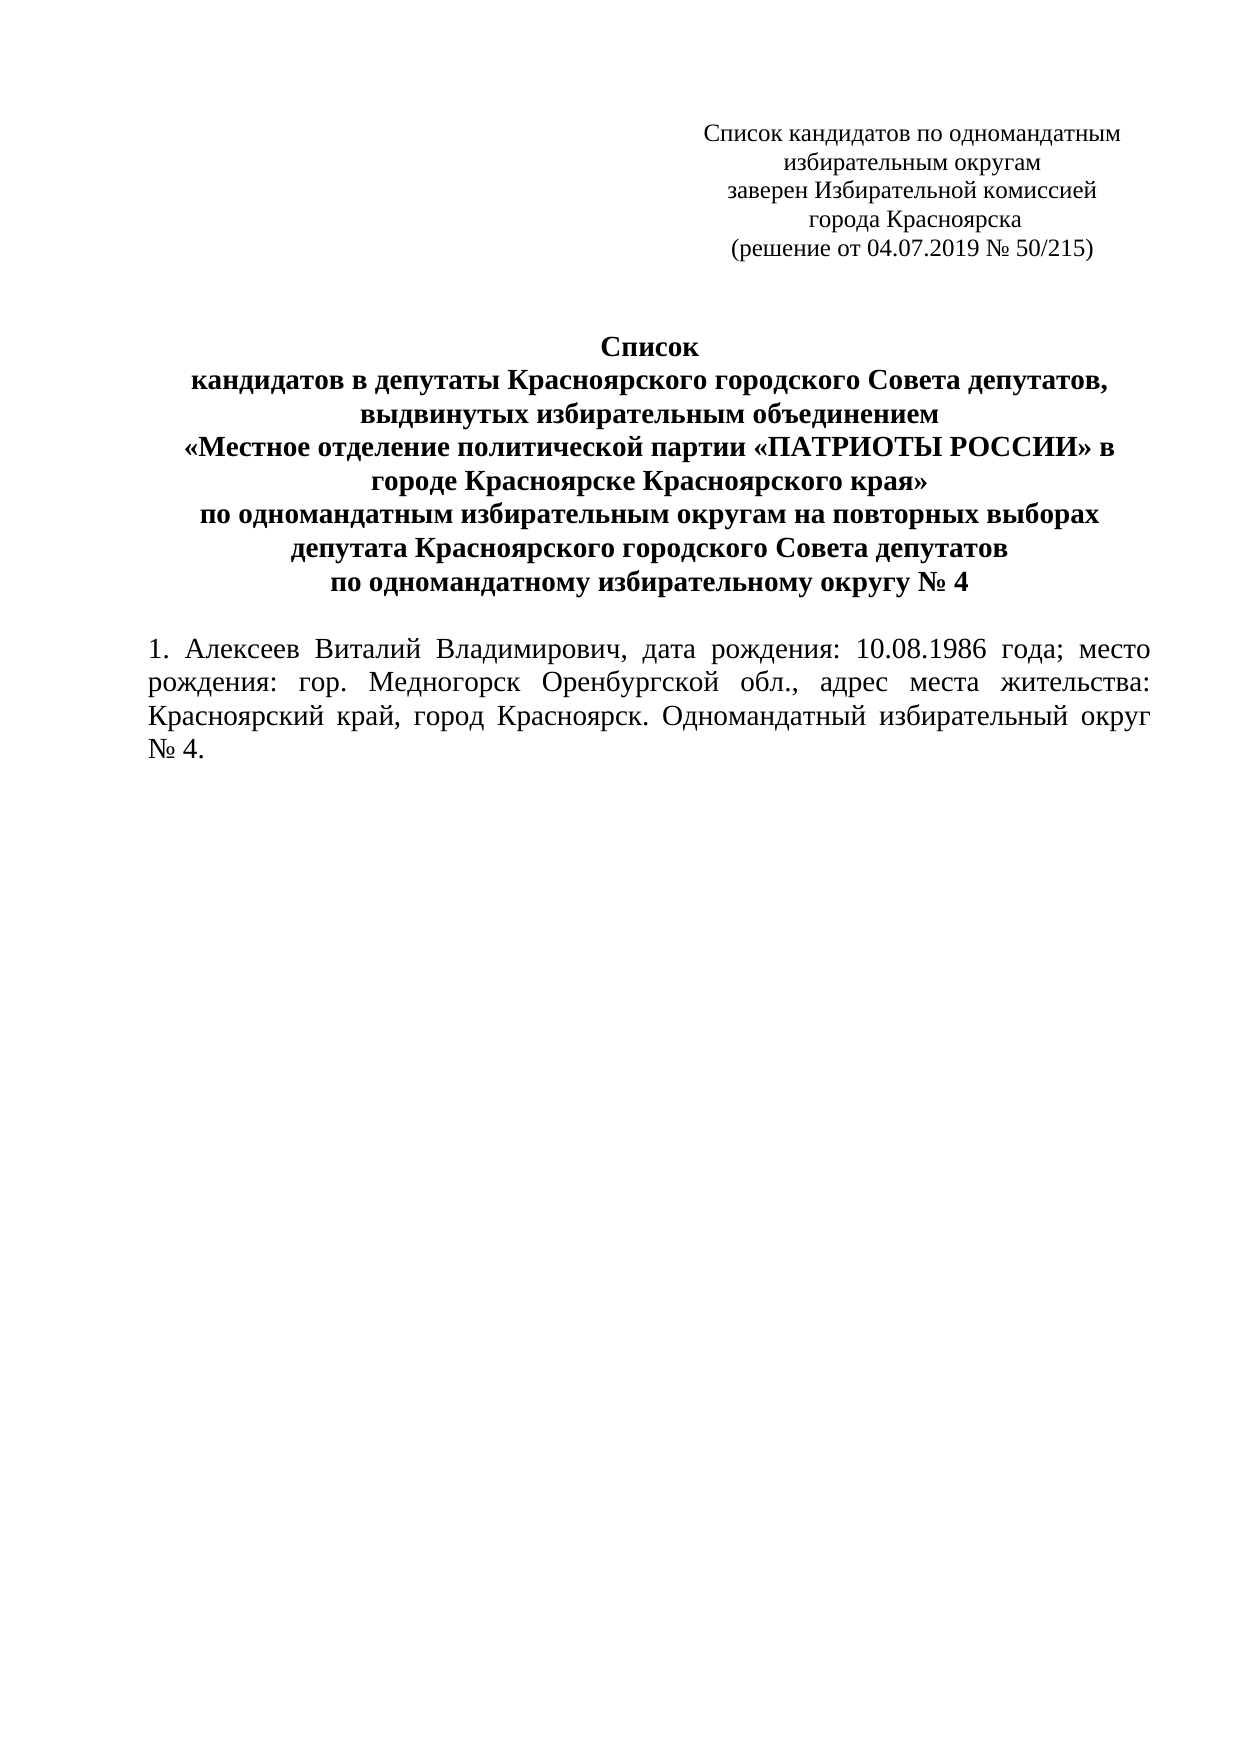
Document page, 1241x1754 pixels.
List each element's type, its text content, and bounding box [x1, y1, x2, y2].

text заверен Избирательной комиссией [673, 176, 1152, 204]
text города Красноярска [673, 204, 1152, 233]
text «Местное отделение политической партии «ПАТРИОТЫ РОССИИ» в городе Красноярске Красноярского края» [148, 429, 1152, 497]
text кандидатов в депутаты Красноярского городского Совета депутатов, [148, 362, 1152, 396]
text по одномандатным избирательным округам на повторных выборах депутата Красноярского городского Совета депутатов [148, 497, 1152, 564]
text Список кандидатов по одномандатным избирательным округам [673, 118, 1152, 176]
text выдвинутых избирательным объединением [148, 396, 1152, 429]
text 1. Алексеев Виталий Владимирович, дата рождения: 10.08.1986 года; место рождения: гор. Медногорск Оренбургской обл., адрес места жительства: Красноярский край, город Красноярск. Одномандатный избирательный округ № 4. [148, 631, 1152, 765]
text Список [148, 329, 1152, 362]
text (решение от 04.07.2019 № 50/215) [673, 233, 1152, 262]
text по одномандатному избирательному округу № 4 [148, 564, 1152, 597]
